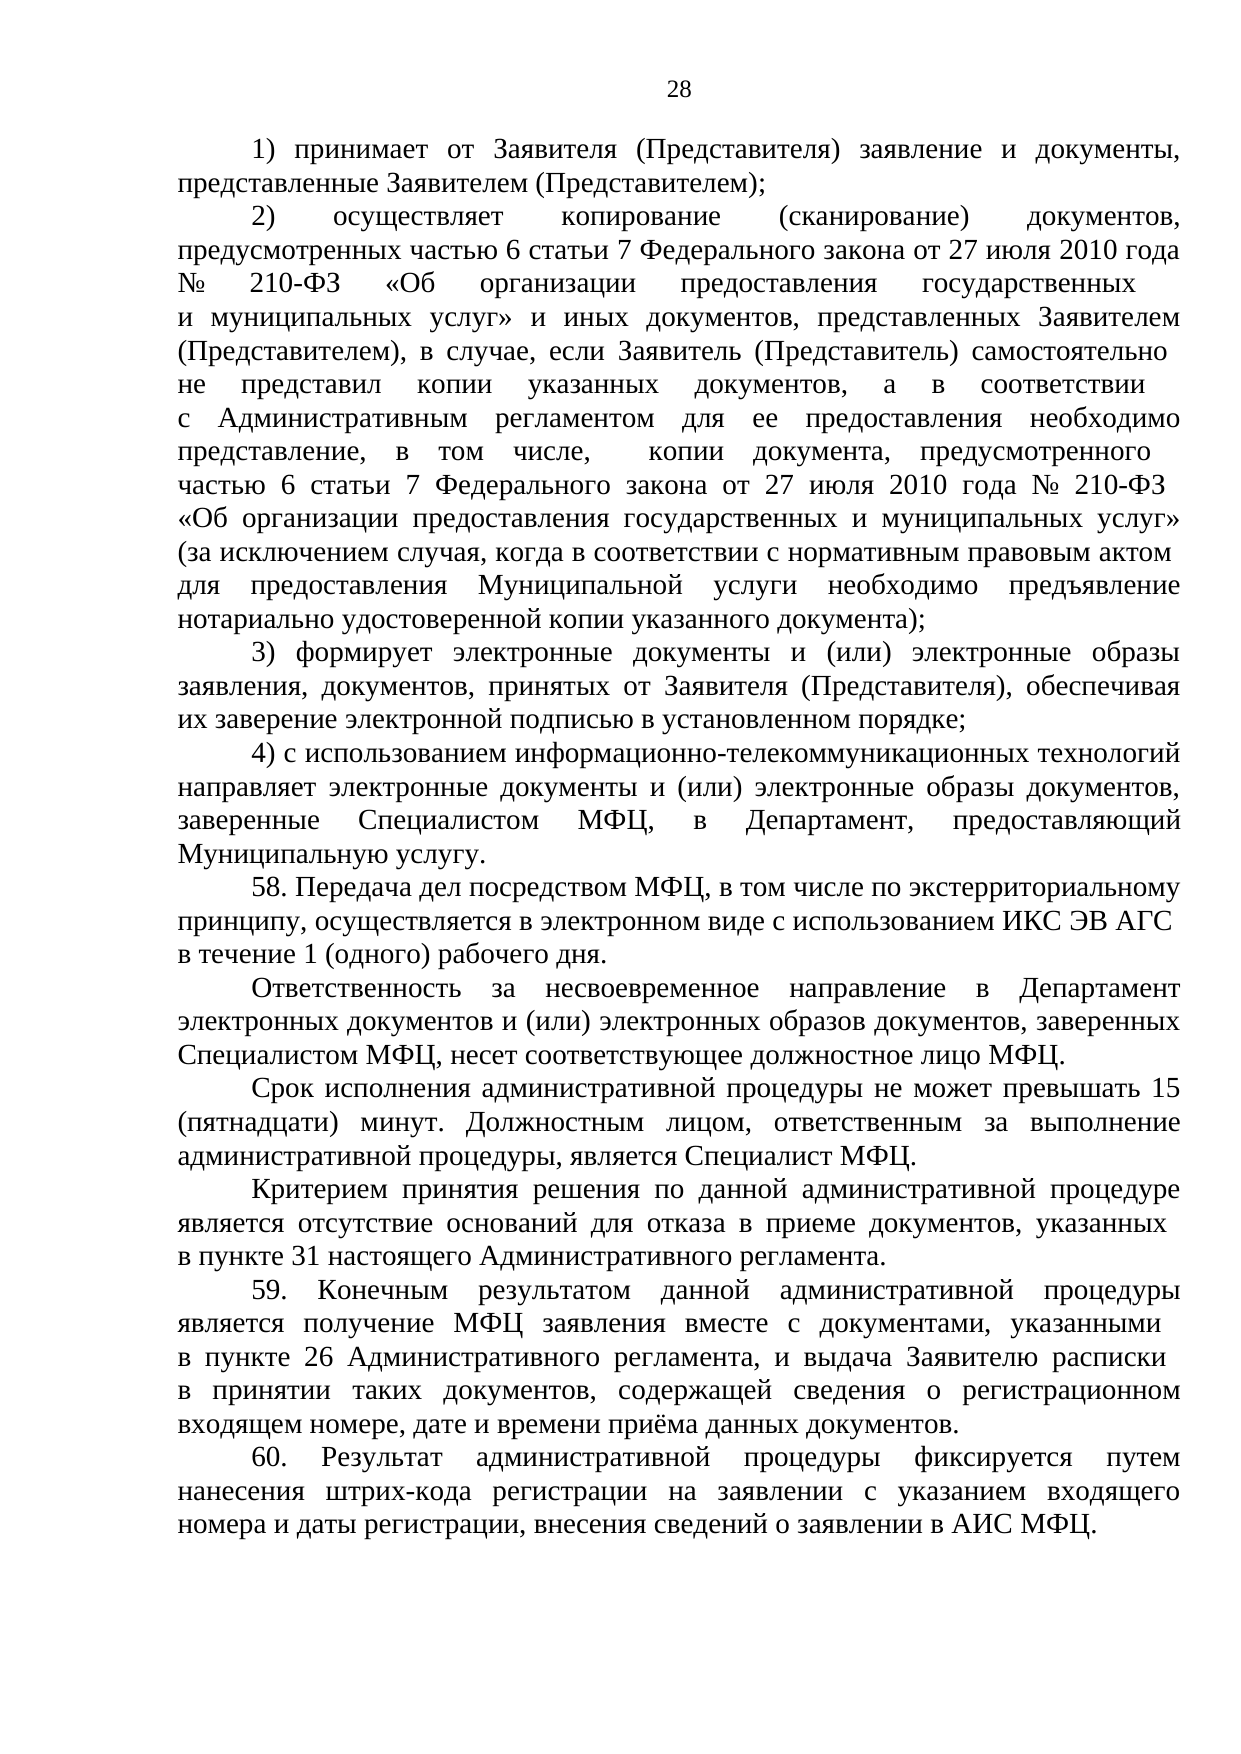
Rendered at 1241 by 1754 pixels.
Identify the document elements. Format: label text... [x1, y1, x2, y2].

text 1) принимает от Заявителя (Представителя) заявление и документы, представленные Заявителем (Представителем); [177, 131, 1181, 198]
text Критерием принятия решения по данной административной процедуре является отсутствие оснований для отказа в приеме документов, указанных в пункте 31 настоящего Административного регламента. [177, 1171, 1181, 1272]
text 59. Конечным результатом данной административной процедуры является получение МФЦ заявления вместе с документами, указанными в пункте 26 Административного регламента, и выдача Заявителю расписки в принятии таких документов, содержащей сведения о регистрационном входящем номере, дате и времени приёма данных документов. [177, 1272, 1181, 1439]
text 60. Результат административной процедуры фиксируется путем нанесения штрих-кода регистрации на заявлении с указанием входящего номера и даты регистрации, внесения сведений о заявлении в АИС МФЦ. [177, 1439, 1181, 1540]
text Ответственность за несвоевременное направление в Департамент электронных документов и (или) электронных образов документов, заверенных Специалистом МФЦ, несет соответствующее должностное лицо МФЦ. [177, 970, 1181, 1071]
text 3) формирует электронные документы и (или) электронные образы заявления, документов, принятых от Заявителя (Представителя), обеспечивая их заверение электронной подписью в установленном порядке; [177, 634, 1181, 735]
text 2) осуществляет копирование (сканирование) документов, предусмотренных частью 6 статьи 7 Федерального закона от 27 июля 2010 года № 210-ФЗ «Об организации предоставления государственных и муниципальных услуг» и иных документов, представленных Заявителем (Представителем), в случае, если Заявитель (Представитель) самостоятельно не представил копии указанных документов, а в соответствии с Административным регламентом для ее предоставления необходимо представление, в том числе, копии документа, предусмотренного частью 6 статьи 7 Федерального закона от 27 июля 2010 года № 210-ФЗ «Об организации предоставления государственных и муниципальных услуг» (за исключением случая, когда в соответствии с нормативным правовым актом для предоставления Муниципальной услуги необходимо предъявление нотариально удостоверенной копии указанного документа); [177, 198, 1181, 634]
text Срок исполнения административной процедуры не может превышать 15 (пятнадцати) минут. Должностным лицом, ответственным за выполнение административной процедуры, является Специалист МФЦ. [177, 1071, 1181, 1171]
text 58. Передача дел посредством МФЦ, в том числе по экстерриториальному принципу, осуществляется в электронном виде с использованием ИКС ЭВ АГС в течение 1 (одного) рабочего дня. [177, 869, 1181, 970]
text 4) с использованием информационно-телекоммуникационных технологий направляет электронные документы и (или) электронные образы документов, заверенные Специалистом МФЦ, в Департамент, предоставляющий Муниципальную услугу. [177, 735, 1181, 869]
